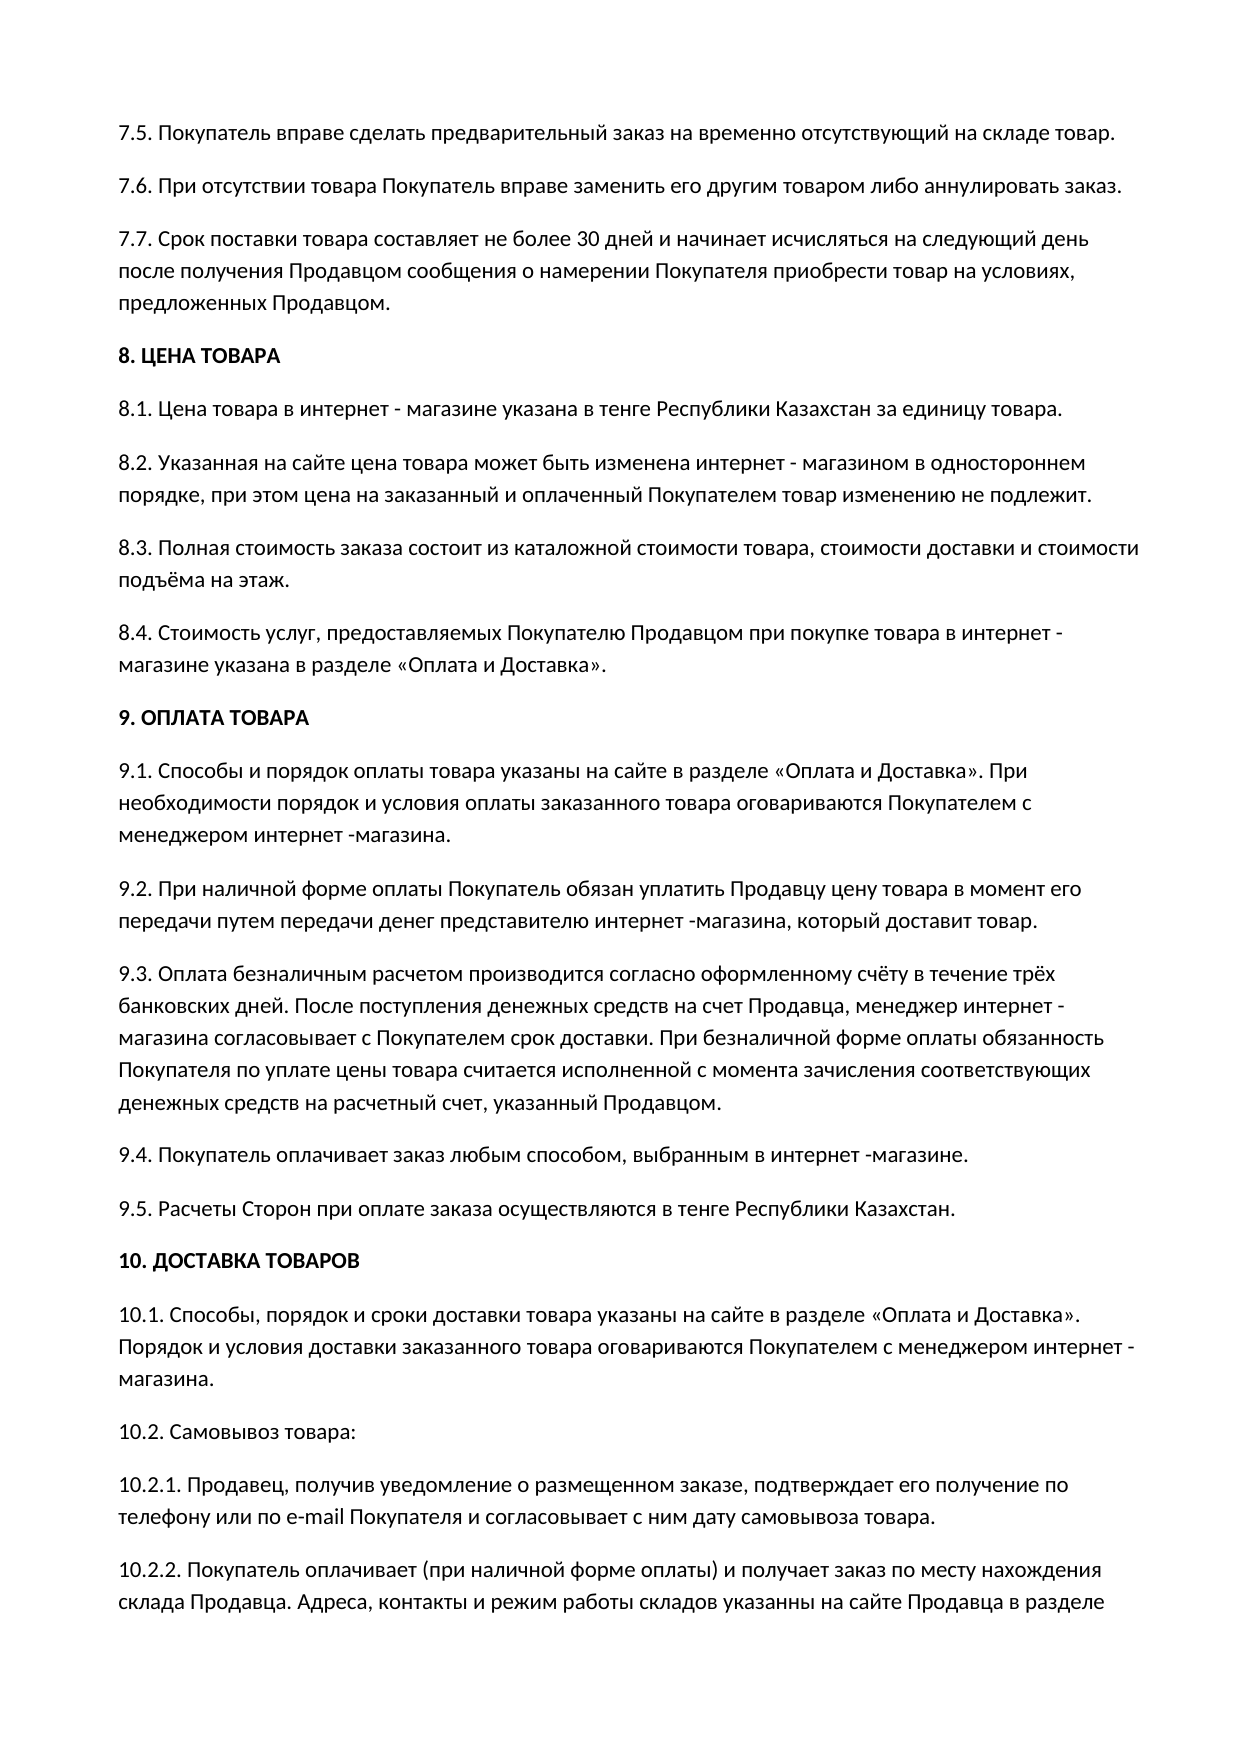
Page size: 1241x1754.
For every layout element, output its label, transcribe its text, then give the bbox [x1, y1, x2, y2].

text 9.2. При наличной форме оплаты Покупатель обязан уплатить Продавцу цену товара в момент его передачи путем передачи денег представителю интернет -магазина, который доставит товар. [118, 874, 1152, 934]
text 7.7. Срок поставки товара составляет не более 30 дней и начинает исчисляться на следующий день после получения Продавцом сообщения о намерении Покупателя приобрести товар на условиях, предложенных Продавцом. [118, 224, 1152, 317]
text 9.1. Способы и порядок оплаты товара указаны на сайте в разделе «Оплата и Доставка». При необходимости порядок и условия оплаты заказанного товара оговариваются Покупателем с менеджером интернет -магазина. [118, 756, 1152, 849]
text 9.3. Оплата безналичным расчетом производится согласно оформленному счёту в течение трёх банковских дней. После поступления денежных средств на счет Продавца, менеджер интернет -магазина согласовывает с Покупателем срок доставки. При безналичной форме оплаты обязанность Покупателя по уплате цены товара считается исполненной с момента зачисления соответствующих денежных средств на расчетный счет, указанный Продавцом. [118, 959, 1152, 1116]
text 8. ЦЕНА ТОВАРА [118, 342, 1152, 369]
text 10. ДОСТАВКА ТОВАРОВ [118, 1247, 1152, 1275]
text 8.2. Указанная на сайте цена товара может быть изменена интернет - магазином в одностороннем порядке, при этом цена на заказанный и оплаченный Покупателем товар изменению не подлежит. [118, 448, 1152, 508]
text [118, 1555, 1152, 1616]
text 7.6. При отсутствии товара Покупатель вправе заменить его другим товаром либо аннулировать заказ. [118, 171, 1152, 199]
text 9. ОПЛАТА ТОВАРА [118, 703, 1152, 731]
text 9.4. Покупатель оплачивает заказ любым способом, выбранным в интернет -магазине. [118, 1141, 1152, 1169]
text 7.5. Покупатель вправе сделать предварительный заказ на временно отсутствующий на складе товар. [118, 118, 1152, 146]
text 9.5. Расчеты Сторон при оплате заказа осуществляются в тенге Республики Казахстан. [118, 1194, 1152, 1222]
text 8.1. Цена товара в интернет - магазине указана в тенге Республики Казахстан за единицу товара. [118, 394, 1152, 423]
text 8.3. Полная стоимость заказа состоит из каталожной стоимости товара, стоимости доставки и стоимости подъёма на этаж. [118, 533, 1152, 593]
text 8.4. Стоимость услуг, предоставляемых Покупателю Продавцом при покупке товара в интернет -магазине указана в разделе «Оплата и Доставка». [118, 618, 1152, 678]
text 10.1. Способы, порядок и сроки доставки товара указаны на сайте в разделе «Оплата и Доставка». Порядок и условия доставки заказанного товара оговариваются Покупателем с менеджером интернет -магазина. [118, 1300, 1152, 1392]
text 10.2.1. Продавец, получив уведомление о размещенном заказе, подтверждает его получение по телефону или по e-mail Покупателя и согласовывает с ним дату самовывоза товара. [118, 1470, 1152, 1530]
text 10.2. Самовывоз товара: [118, 1417, 1152, 1445]
